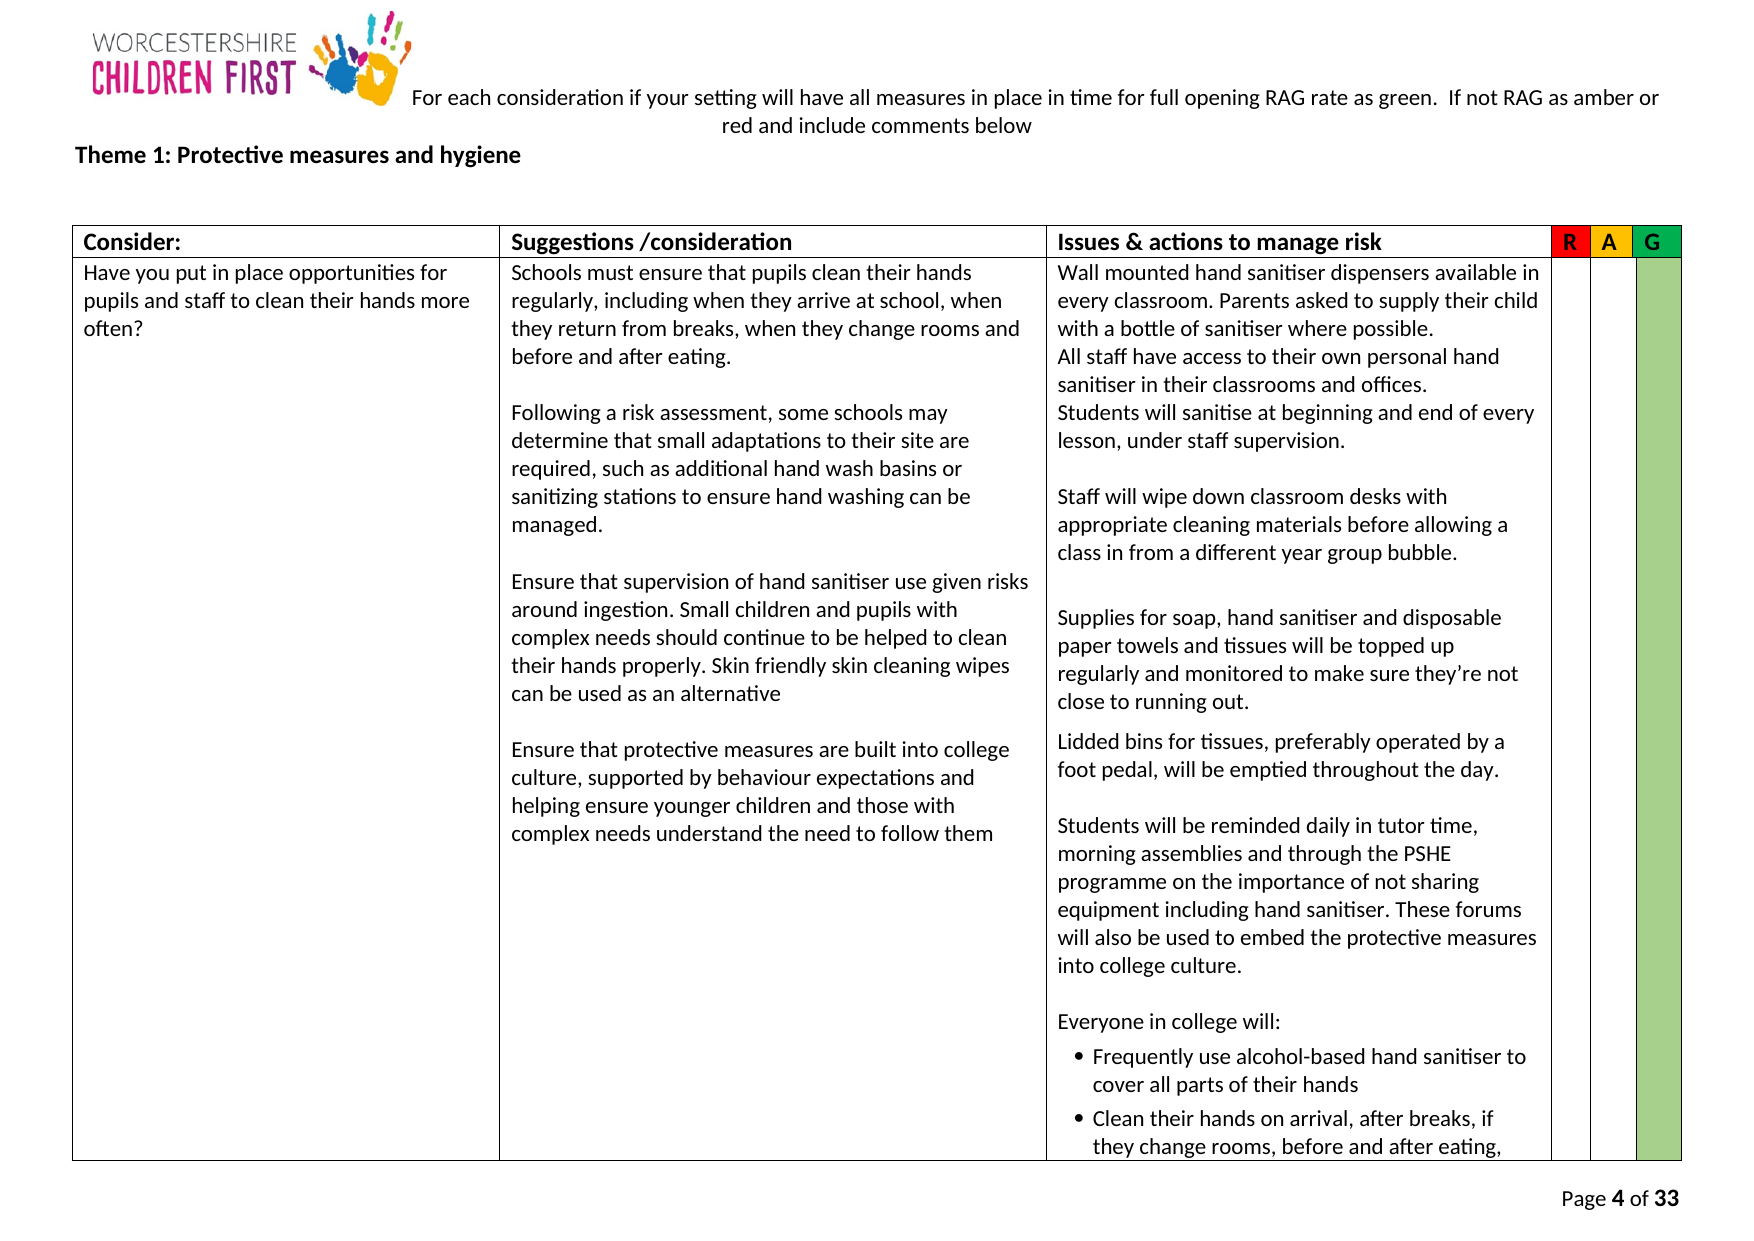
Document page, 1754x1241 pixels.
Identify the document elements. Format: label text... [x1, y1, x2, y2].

table_header Suggestions /consideration [500, 226, 1046, 257]
table_cell [1637, 258, 1681, 1160]
table_header Consider: [73, 226, 499, 257]
table_header Issues & actions to manage risk [1047, 226, 1551, 257]
subtitle Theme 1: Protective measures and hygiene [75, 139, 1679, 169]
picture [92, 11, 412, 106]
table_header G [1633, 226, 1681, 257]
table_cell [1552, 258, 1590, 1160]
table_cell Have you put in place opportunities for pupils and staff to clean their hands more often? [73, 258, 499, 1160]
table_header R [1552, 226, 1590, 257]
table_cell [1591, 258, 1636, 1160]
table_header A [1591, 226, 1632, 257]
